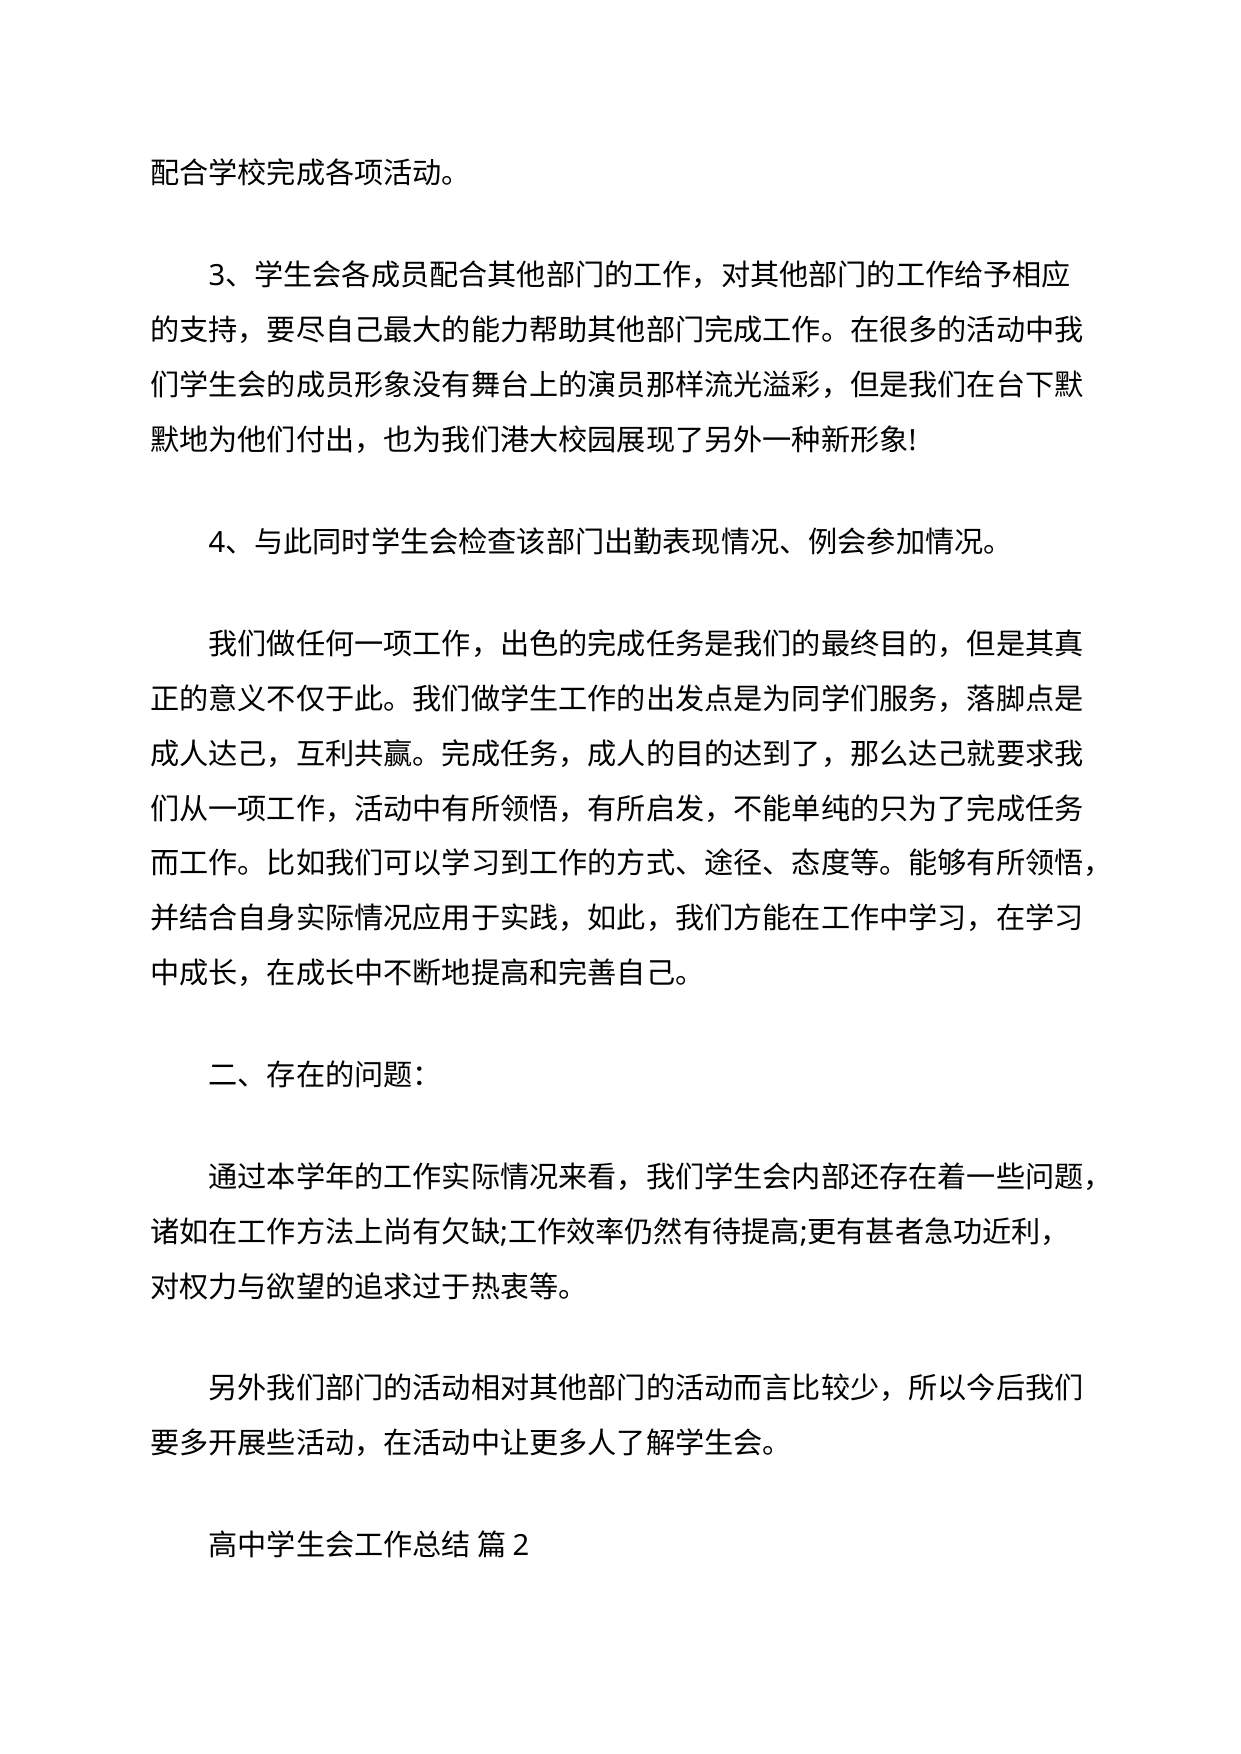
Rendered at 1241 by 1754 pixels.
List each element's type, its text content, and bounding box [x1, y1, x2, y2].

text 二、存在的问题： [150, 1052, 1090, 1094]
text 4、与此同时学生会检查该部门出勤表现情况、例会参加情况。 [150, 518, 1090, 561]
text 高中学生会工作总结 篇2 [150, 1522, 1090, 1564]
text 我们做任何一项工作，出色的完成任务是我们的最终目的，但是其真正的意义不仅于此。我们做学生工作的出发点是为同学们服务，落脚点是成人达己，互利共赢。完成任务，成人的目的达到了，那么达己就要求我们从一项工作，活动中有所领悟，有所启发，不能单纯的只为了完成任务而工作。比如我们可以学习到工作的方式、途径、态度等。能够有所领悟，并结合自身实际情况应用于实践，如此，我们方能在工作中学习，在学习中成长，在成长中不断地提高和完善自己。 [150, 621, 1090, 992]
text 3、学生会各成员配合其他部门的工作，对其他部门的工作给予相应的支持，要尽自己最大的能力帮助其他部门完成工作。在很多的活动中我们学生会的成员形象没有舞台上的演员那样流光溢彩，但是我们在台下默默地为他们付出，也为我们港大校园展现了另外一种新形象! [150, 252, 1090, 459]
text 通过本学年的工作实际情况来看，我们学生会内部还存在着一些问题，诸如在工作方法上尚有欠缺;工作效率仍然有待提高;更有甚者急功近利，对权力与欲望的追求过于热衷等。 [150, 1153, 1090, 1306]
text 另外我们部门的活动相对其他部门的活动而言比较少，所以今后我们要多开展些活动，在活动中让更多人了解学生会。 [150, 1365, 1090, 1462]
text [150, 150, 1090, 192]
